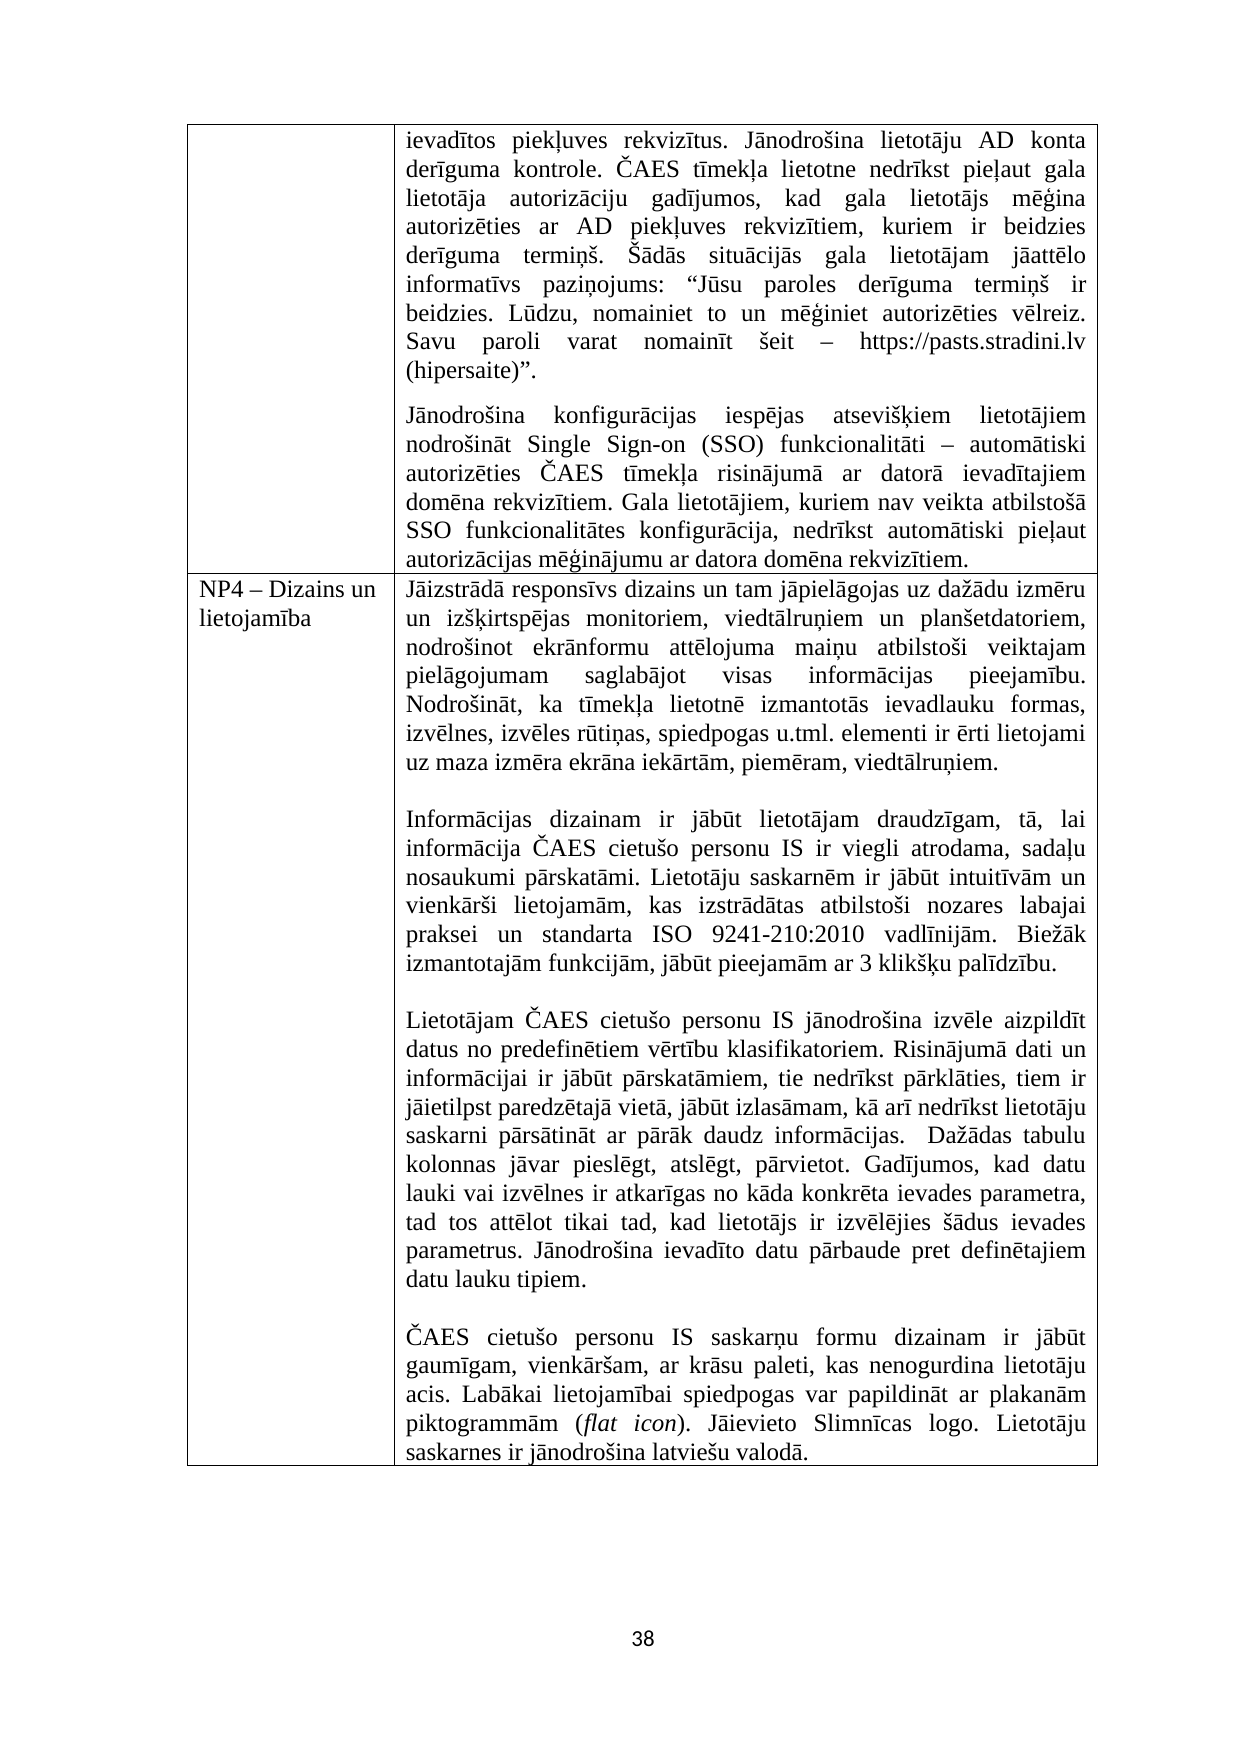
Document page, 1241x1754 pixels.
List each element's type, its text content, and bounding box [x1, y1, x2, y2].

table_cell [395, 125, 1097, 573]
table_cell Jāizstrādā responsīvs dizains un tam jāpielāgojas uz dažādu izmēru un izšķirtspējas monitoriem, viedtālruņiem un planšetdatoriem, nodrošinot ekrānformu attēlojuma maiņu atbilstoši veiktajam pielāgojumam saglabājot visas informācijas pieejamību. Nodrošināt, ka tīmekļa lietotnē izmantotās ievadlauku formas, izvēlnes, izvēles rūtiņas, spiedpogas u.tml. elementi ir ērti lietojami uz maza izmēra ekrāna iekārtām, piemēram, viedtālruņiem. Informācijas dizainam ir jābūt lietotājam draudzīgam, tā, lai informācija ČAES cietušo personu IS ir viegli atrodama, sadaļu nosaukumi pārskatāmi. Lietotāju saskarnēm ir jābūt intuitīvām un vienkārši lietojamām, kas izstrādātas atbilstoši nozares labajai praksei un standarta ISO 9241-210:2010 vadlīnijām. Biežāk izmantotajām funkcijām, jābūt pieejamām ar 3 klikšķu palīdzību. Lietotājam ČAES cietušo personu IS jānodrošina izvēle aizpildīt datus no predefinētiem vērtību klasifikatoriem. Risinājumā dati un informācijai ir jābūt pārskatāmiem, tie nedrīkst pārklāties, tiem ir jāietilpst paredzētajā vietā, jābūt izlasāmam, kā arī nedrīkst lietotāju saskarni pārsātināt ar pārāk daudz informācijas. Dažādas tabulu kolonnas jāvar pieslēgt, atslēgt, pārvietot. Gadījumos, kad datu lauki vai izvēlnes ir atkarīgas no kāda konkrēta ievades parametra, tad tos attēlot tikai tad, kad lietotājs ir izvēlējies šādus ievades parametrus. Jānodrošina ievadīto datu pārbaude pret definētajiem datu lauku tipiem. ČAES cietušo personu IS saskarņu formu dizainam ir jābūt gaumīgam, vienkāršam, ar krāsu paleti, kas nenogurdina lietotāju acis. Labākai lietojamībai spiedpogas var papildināt ar plakanām piktogrammām (flat icon). Jāievieto Slimnīcas logo. Lietotāju saskarnes ir jānodrošina latviešu valodā. [395, 574, 1097, 1465]
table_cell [188, 125, 394, 573]
table_cell NP4 – Dizains un lietojamība [188, 574, 394, 1465]
